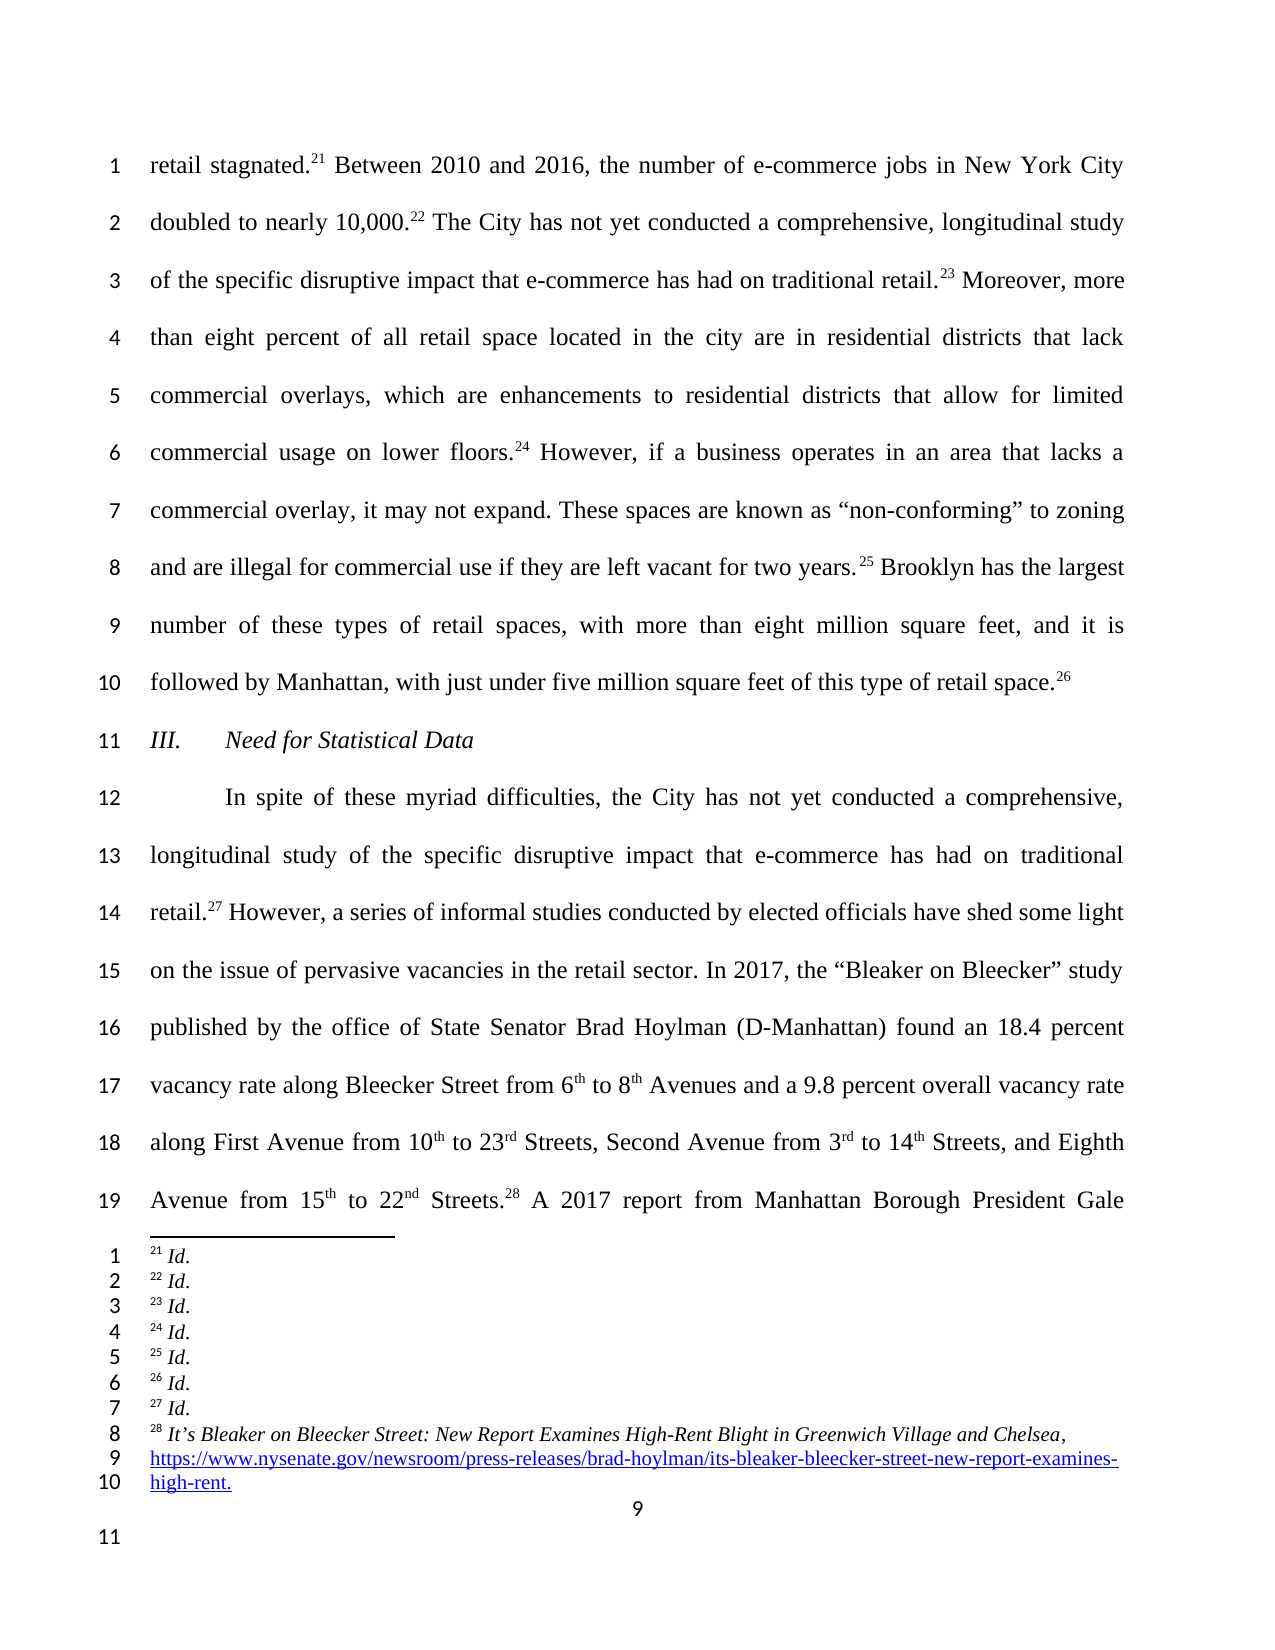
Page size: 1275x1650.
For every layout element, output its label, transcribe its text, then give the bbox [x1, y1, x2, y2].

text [150, 782, 1125, 1214]
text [150, 150, 1125, 696]
list Need for Statistical Data [150, 725, 1125, 754]
